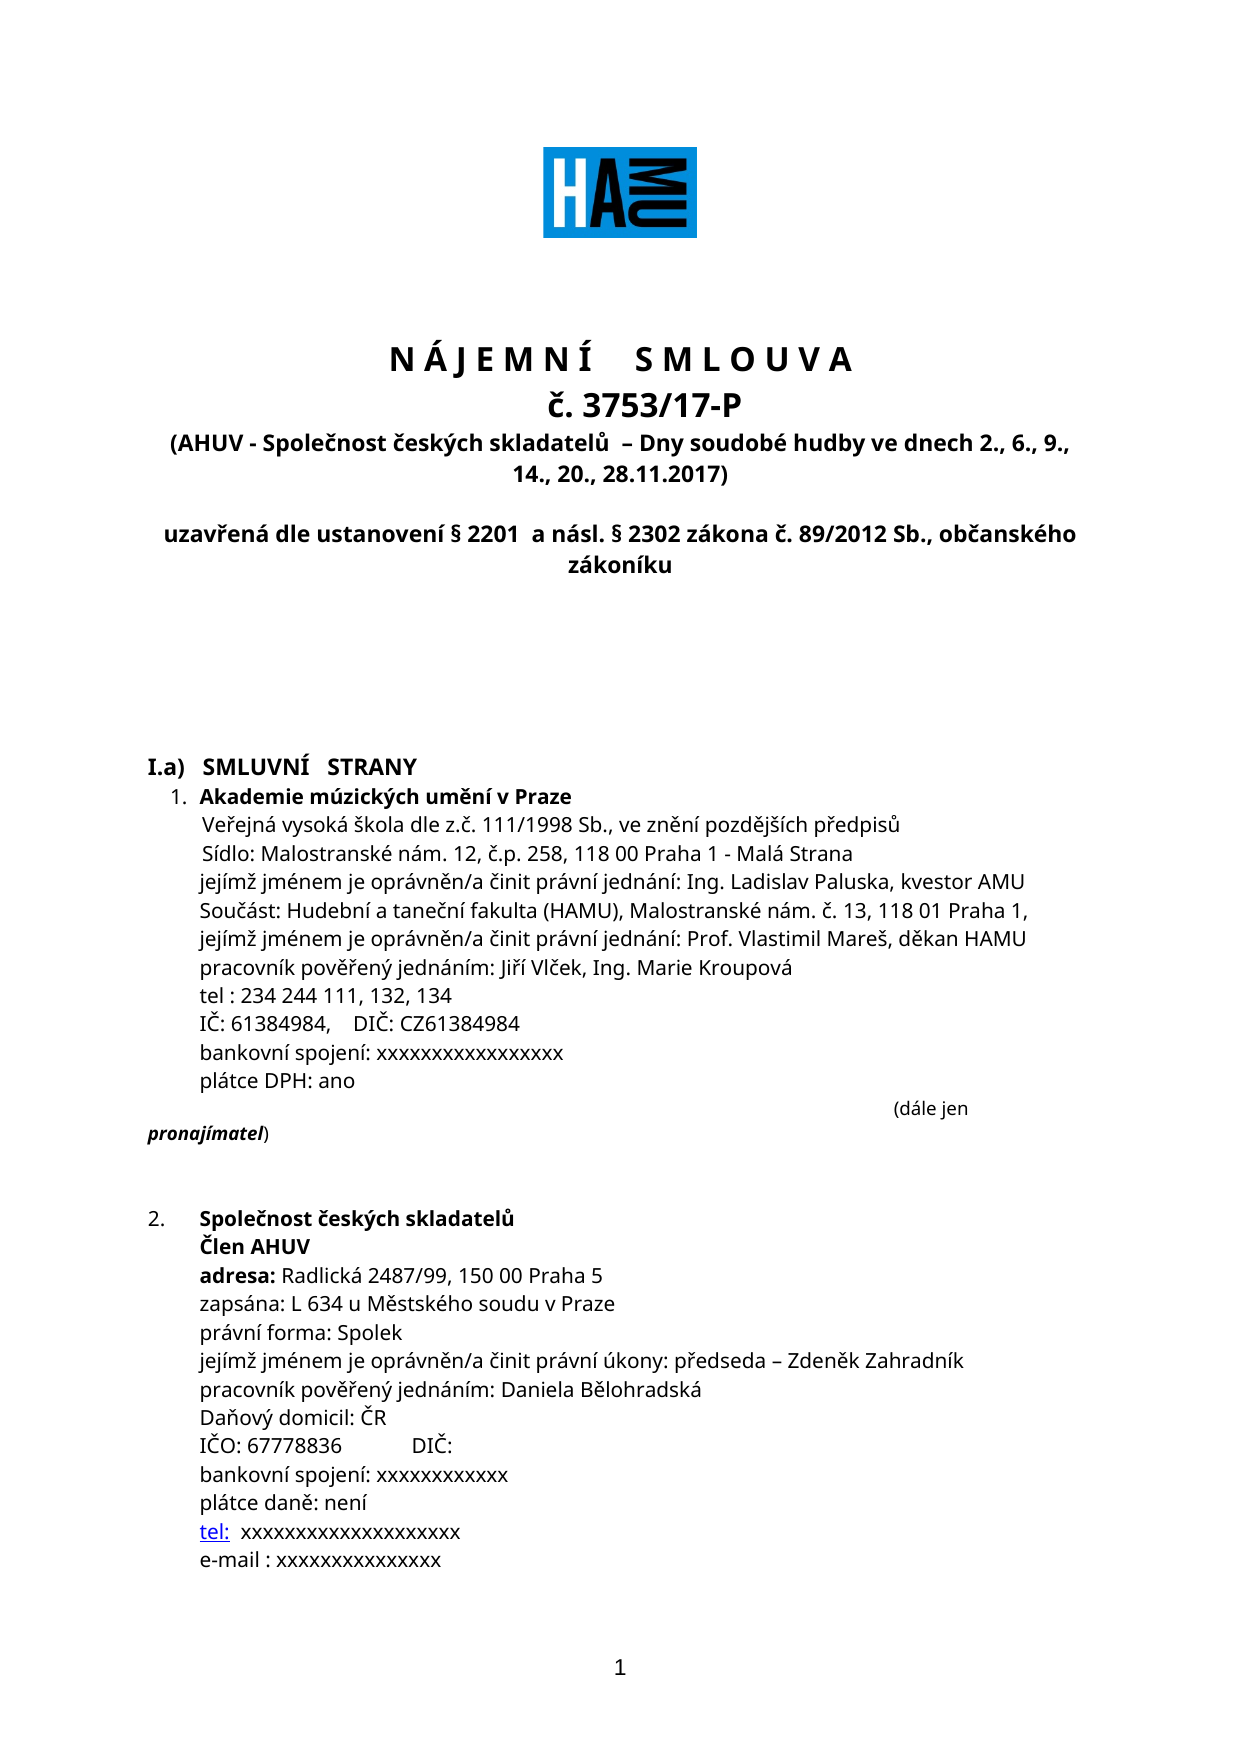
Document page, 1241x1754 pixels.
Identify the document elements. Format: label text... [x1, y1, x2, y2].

text jejímž jménem je oprávněn/a činit právní úkony: předseda – Zdeněk Zahradník [148, 1346, 1093, 1375]
text I.a) SMLUVNÍ STRANY [148, 751, 1093, 782]
text Veřejná vysoká škola dle z.č. 111/1998 Sb., ve znění pozdějších předpisů [148, 811, 1093, 839]
text e-mail : xxxxxxxxxxxxxxx [148, 1545, 1093, 1574]
picture [543, 147, 695, 238]
text č. 3753/17-P [148, 381, 1093, 427]
text právní forma: Spolek [170, 1318, 1093, 1346]
text jejímž jménem je oprávněn/a činit právní jednání: Prof. Vlastimil Mareš, děkan HAMU [148, 924, 1093, 953]
text (dále jen pronajímatel) [148, 1095, 1093, 1146]
text 1. Akademie múzických umění v Praze [148, 782, 1093, 811]
text zapsána: L 634 u Městského soudu v Praze [170, 1289, 1093, 1318]
text adresa: Radlická 2487/99, 150 00 Praha 5 [148, 1261, 1093, 1289]
text Člen AHUV [148, 1232, 1093, 1261]
text 2. Společnost českých skladatelů [148, 1204, 1093, 1232]
text pracovník pověřený jednáním: Daniela Bělohradská [199, 1375, 1093, 1403]
text bankovní spojení: xxxxxxxxxxxx [148, 1460, 1093, 1488]
text IČO: 67778836 DIČ: [148, 1432, 1093, 1460]
text Daňový domicil: ČR [199, 1403, 1093, 1432]
text tel: xxxxxxxxxxxxxxxxxxxx [148, 1517, 1093, 1545]
text uzavřená dle ustanovení § 2201 a násl. § 2302 zákona č. 89/2012 Sb., občanského zákoníku [148, 518, 1093, 580]
text tel : 234 244 111, 132, 134 [148, 981, 1093, 1009]
text Sídlo: Malostranské nám. 12, č.p. 258, 118 00 Praha 1 - Malá Strana [148, 839, 1093, 867]
text IČ: 61384984, DIČ: CZ61384984 [148, 1009, 1093, 1038]
text plátce daně: není [148, 1488, 1093, 1517]
text jejímž jménem je oprávněn/a činit právní jednání: Ing. Ladislav Paluska, kvestor AMU [148, 867, 1093, 896]
text plátce DPH: ano [148, 1066, 1093, 1095]
text Součást: Hudební a taneční fakulta (HAMU), Malostranské nám. č. 13, 118 01 Praha 1, [148, 896, 1093, 924]
text (AHUV - Společnost českých skladatelů – Dny soudobé hudby ve dnech 2., 6., 9., 14., 20., 28.11.2017) [148, 427, 1093, 489]
text bankovní spojení: xxxxxxxxxxxxxxxxx [148, 1038, 1093, 1066]
text pracovník pověřený jednáním: Jiří Vlček, Ing. Marie Kroupová [148, 953, 1093, 981]
text N Á J E M N Í S M L O U V A [148, 336, 1093, 381]
